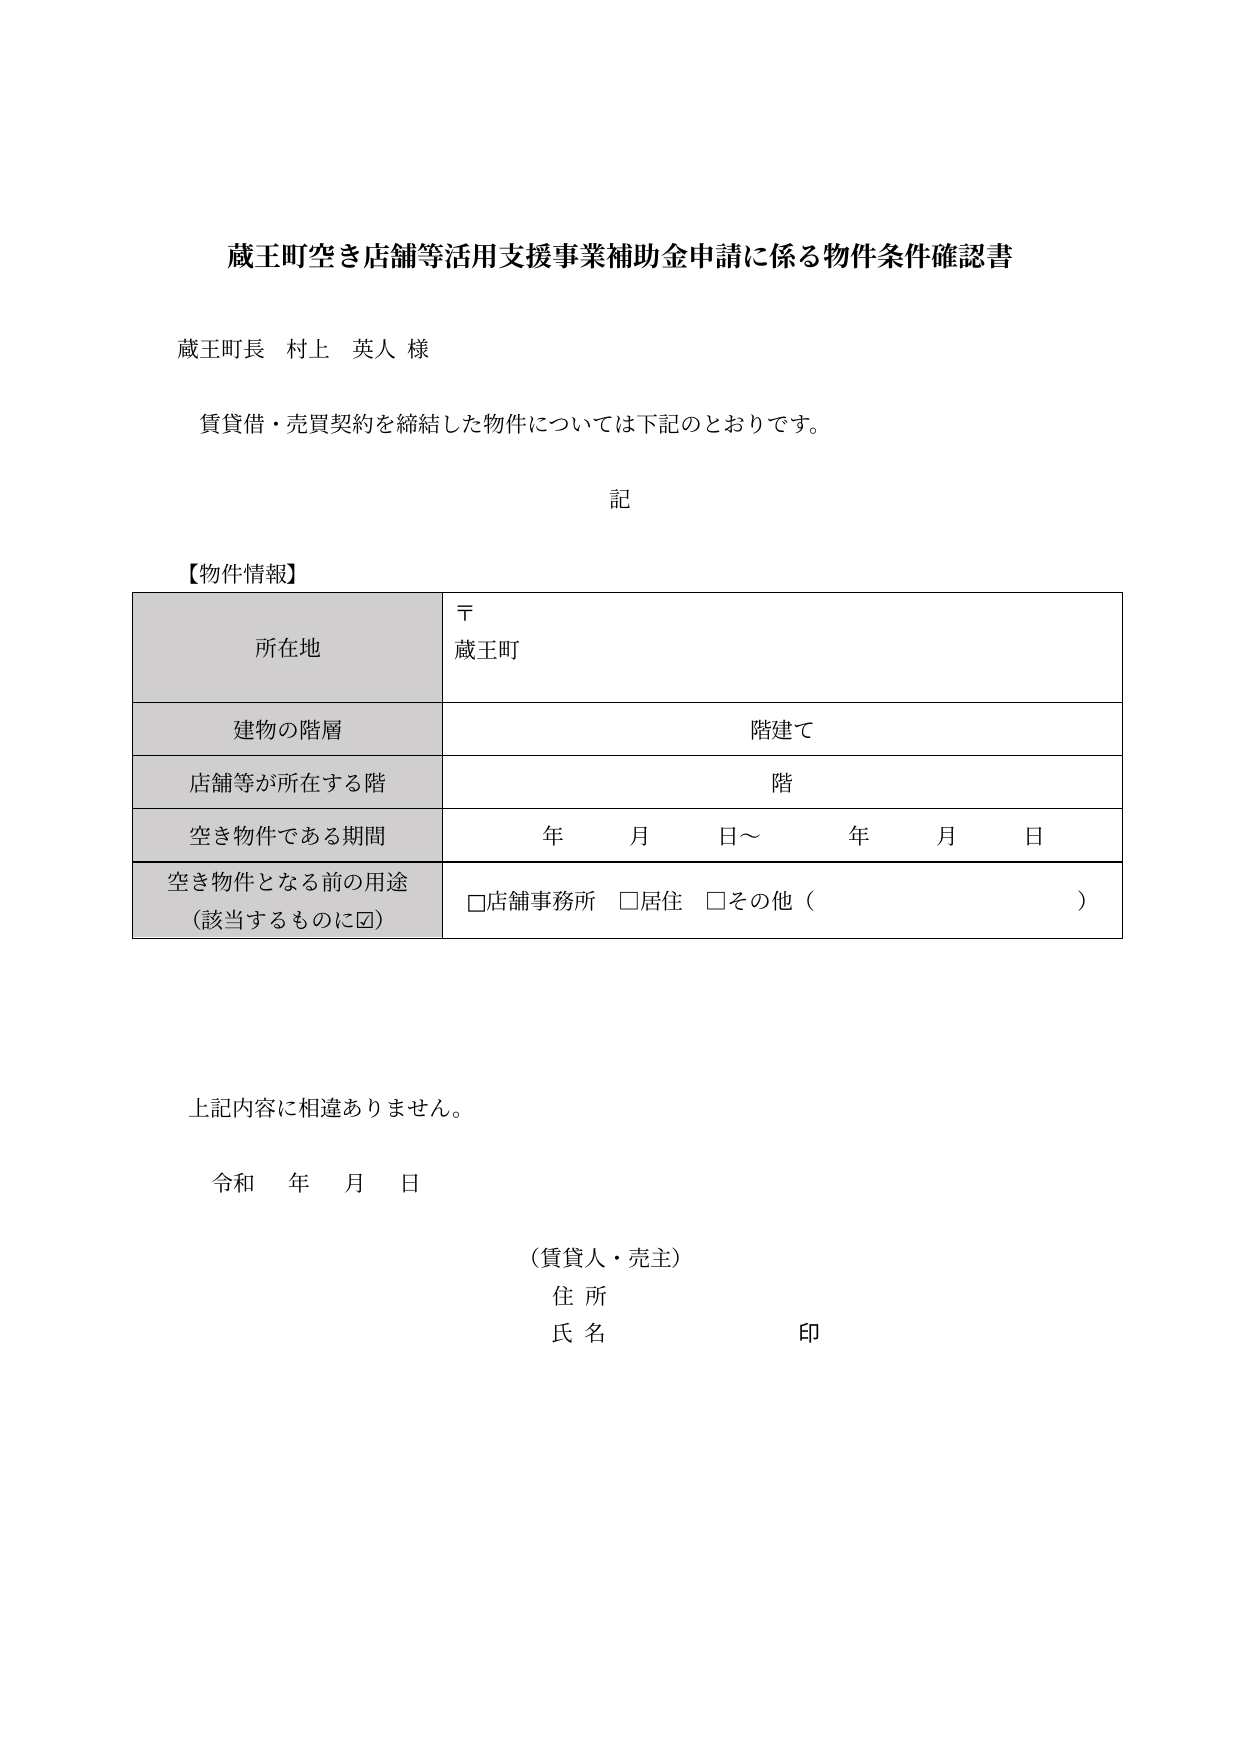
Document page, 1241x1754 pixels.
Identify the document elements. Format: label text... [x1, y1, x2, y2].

table_header 〒 蔵王町 [443, 593, 1122, 702]
table_cell 年 月 日～ 年 月 日 [443, 809, 1122, 861]
text （賃貸人・売主） [177, 1238, 1063, 1276]
text 記 [177, 479, 1063, 517]
text 蔵王町空き店舗等活用支援事業補助金申請に係る物件条件確認書 [177, 217, 1063, 292]
text 賃貸借・売買契約を締結した物件については下記のとおりです。 [177, 404, 1063, 442]
table_cell 空き物件である期間 [133, 809, 442, 861]
table_header 所在地 [133, 593, 442, 702]
table_cell 階建て [443, 703, 1122, 755]
text 【物件情報】 [177, 554, 1063, 592]
text 蔵王町長 村上 英人 様 [177, 329, 1063, 367]
table_cell 建物の階層 [133, 703, 442, 755]
text 令和 年 月 日 [177, 1163, 1063, 1201]
table_cell 階 [443, 756, 1122, 808]
table_cell 店舗等が所在する階 [133, 756, 442, 808]
table_cell 空き物件となる前の用途 （該当するものに☑） [133, 863, 442, 937]
text 氏 名 印 [177, 1313, 1063, 1351]
text 上記内容に相違ありません。 [177, 1088, 1063, 1126]
table_cell □店舗事務所 □居住 □その他（ ） [443, 863, 1122, 937]
text 住 所 [177, 1276, 1063, 1313]
